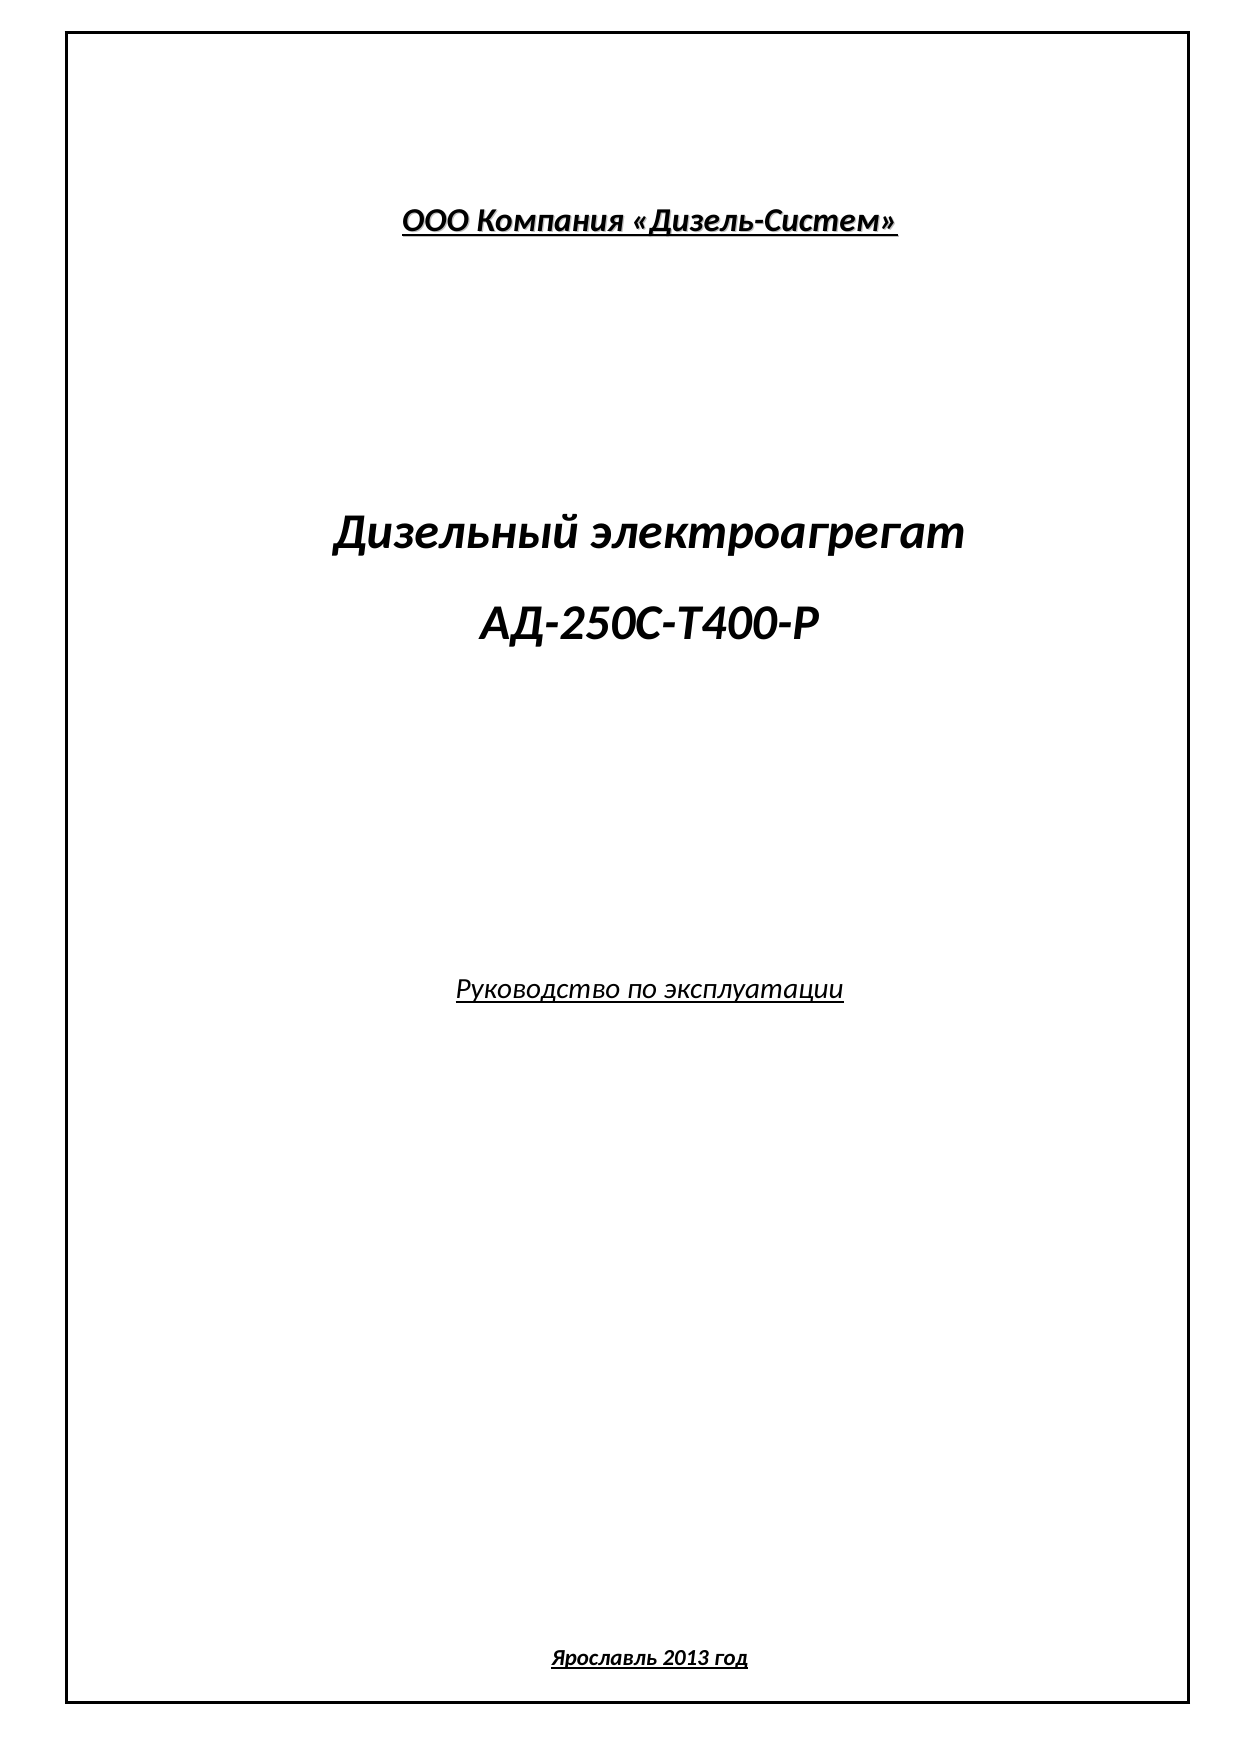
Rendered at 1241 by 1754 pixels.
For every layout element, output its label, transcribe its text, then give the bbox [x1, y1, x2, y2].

text ООО Компания «Дизель-Систем» [118, 199, 1181, 239]
text АД-250С-Т400-Р [118, 591, 1181, 652]
text Ярославль 2013 год [118, 1643, 1181, 1671]
text Руководство по эксплуатации [118, 970, 1181, 1006]
text Дизельный электроагрегат [118, 500, 1181, 561]
